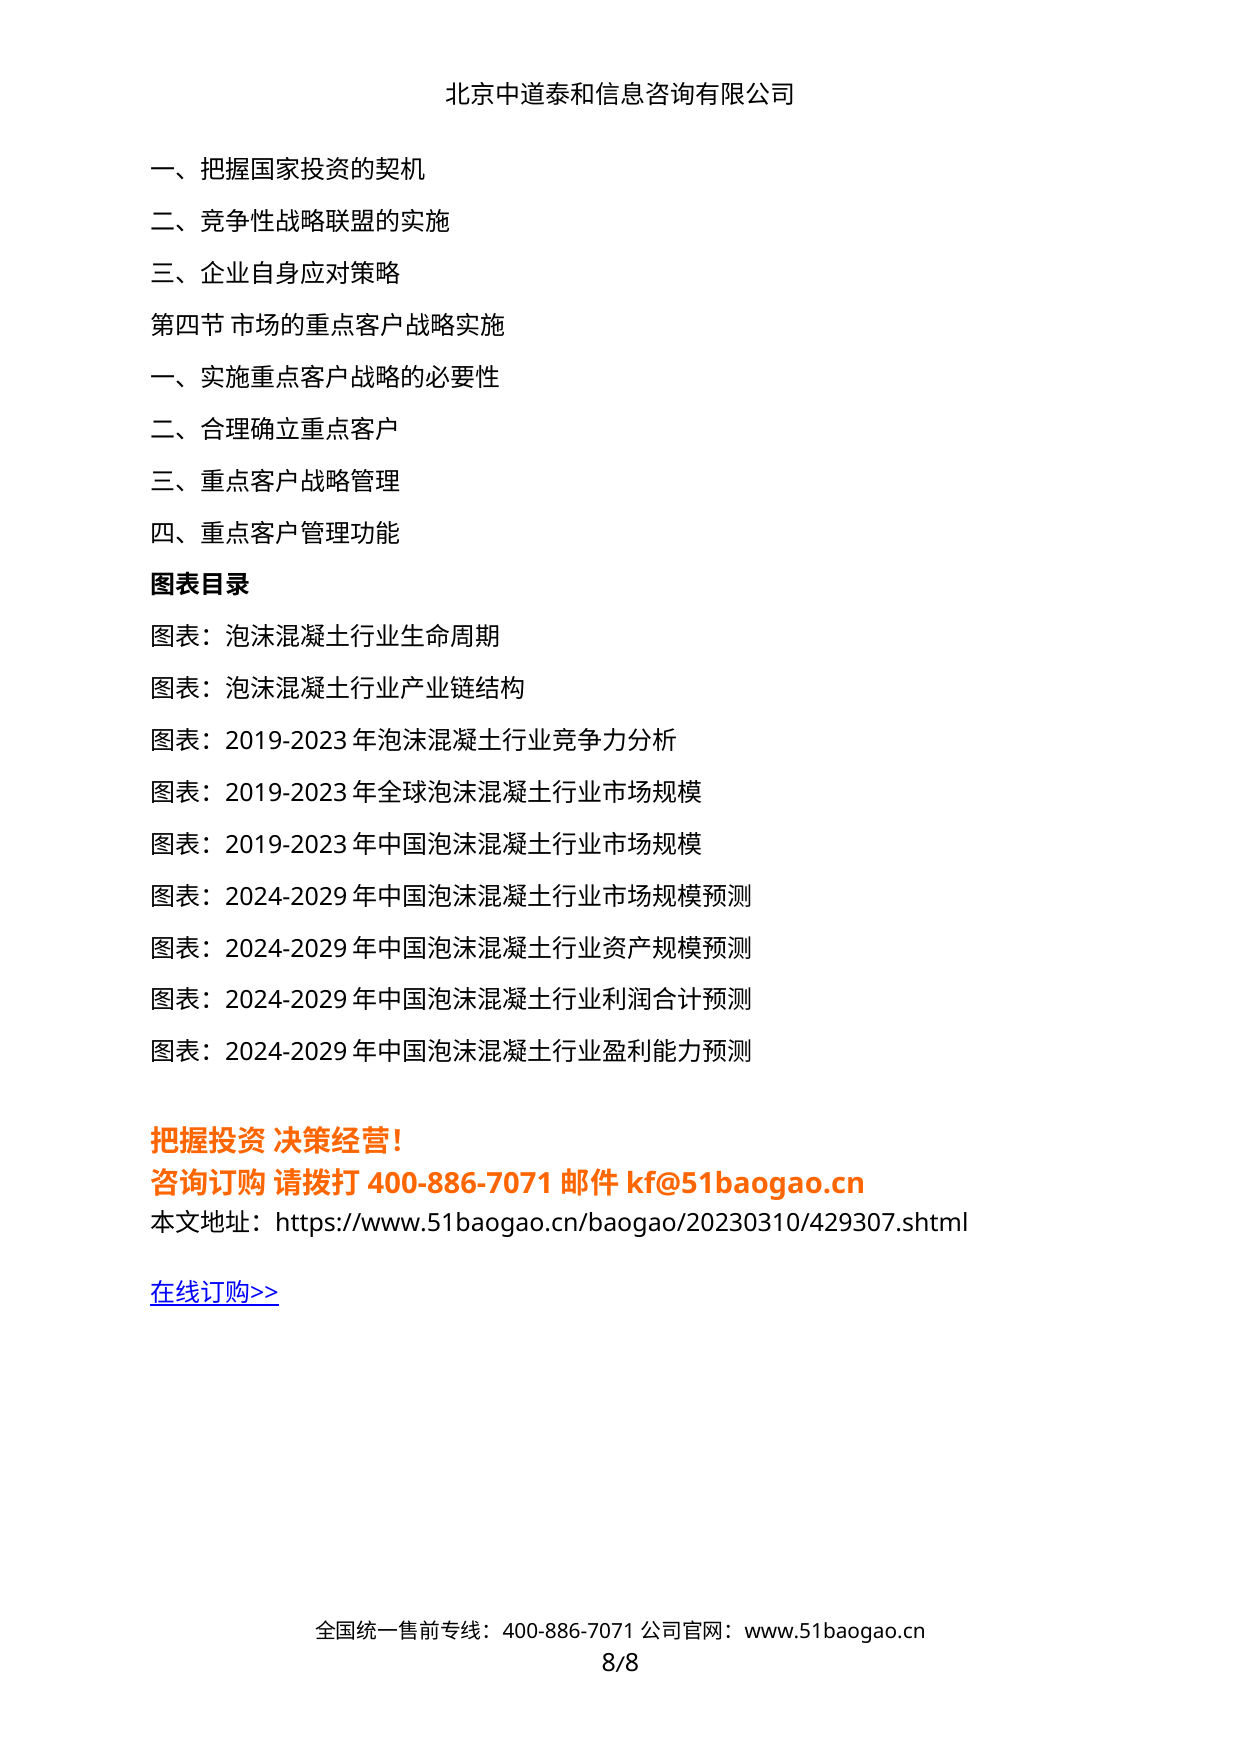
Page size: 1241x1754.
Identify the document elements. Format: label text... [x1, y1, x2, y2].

text 把握投资 决策经营！咨询订购 请拨打 400-886-7071 邮件 kf@51baogao.cn本文地址：https://www.51baogao.cn/baogao/20230310/429307.shtml [150, 1084, 1090, 1239]
text 三、重点客户战略管理 [150, 461, 1090, 497]
text 图表：泡沫混凝土行业生命周期 [150, 617, 1090, 653]
text 三、企业自身应对策略 [150, 254, 1090, 290]
text 图表：2019-2023年中国泡沫混凝土行业市场规模 [150, 824, 1090, 861]
text 二、合理确立重点客户 [150, 409, 1090, 446]
text 图表：2024-2029年中国泡沫混凝土行业资产规模预测 [150, 928, 1090, 964]
text 图表目录 [150, 565, 1090, 601]
text 图表：2024-2029年中国泡沫混凝土行业盈利能力预测 [150, 1032, 1090, 1068]
text 在线订购>> [150, 1239, 1090, 1309]
text 图表：2024-2029年中国泡沫混凝土行业市场规模预测 [150, 876, 1090, 912]
text 二、竞争性战略联盟的实施 [150, 202, 1090, 238]
text 四、重点客户管理功能 [150, 513, 1090, 549]
text 一、把握国家投资的契机 [150, 150, 1090, 186]
text 图表：泡沫混凝土行业产业链结构 [150, 669, 1090, 705]
text 图表：2019-2023年泡沫混凝土行业竞争力分析 [150, 721, 1090, 757]
text 第四节 市场的重点客户战略实施 [150, 306, 1090, 342]
text 图表：2019-2023年全球泡沫混凝土行业市场规模 [150, 772, 1090, 809]
text 图表：2024-2029年中国泡沫混凝土行业利润合计预测 [150, 980, 1090, 1016]
text 一、实施重点客户战略的必要性 [150, 357, 1090, 394]
